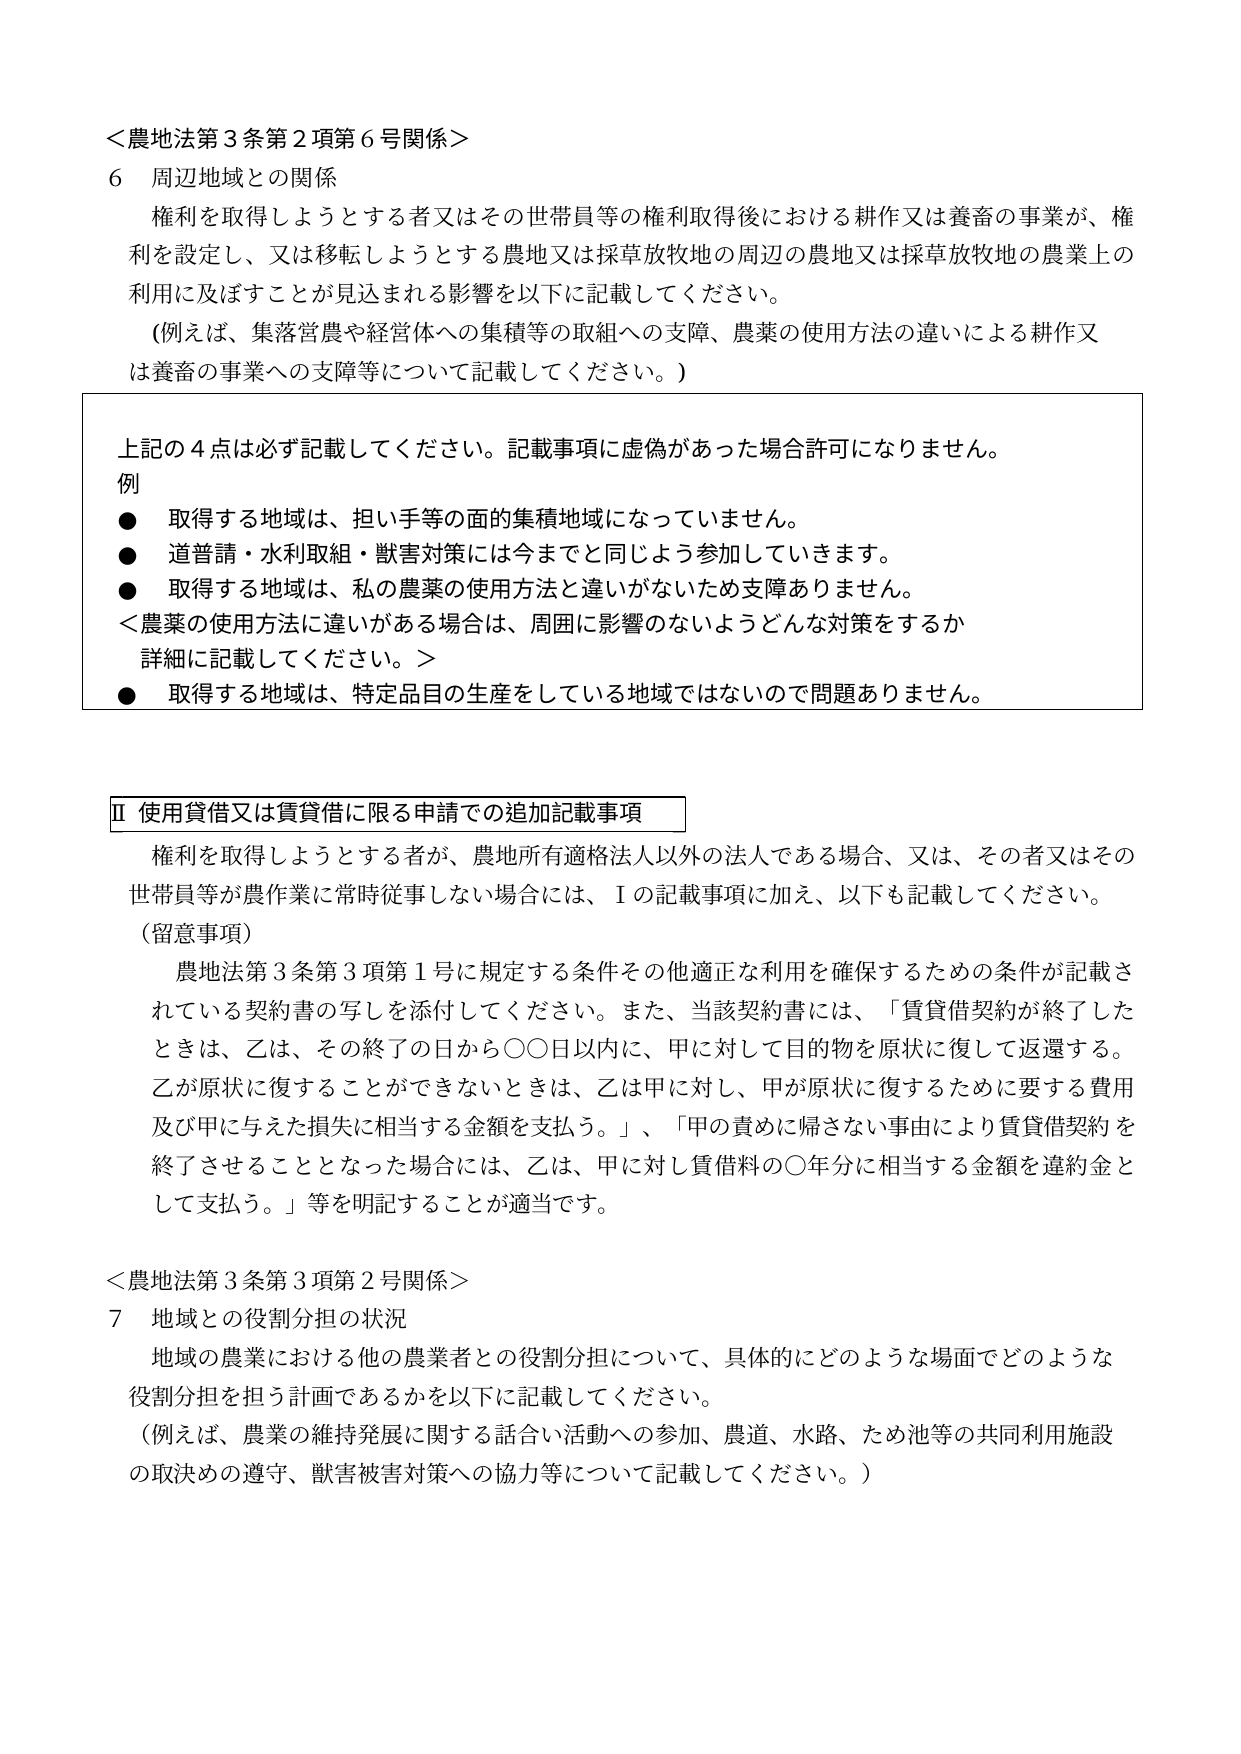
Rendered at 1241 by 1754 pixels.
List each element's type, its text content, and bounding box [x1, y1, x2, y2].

text （留意事項） [128, 916, 1159, 949]
text 権利を取得しようとする者又はその世帯員等の権利取得後における耕作又は養畜の事業が、権利を設定し、又は移転しようとする農地又は採草放牧地の周辺の農地又は採草放牧地の農業上の利用に及ぼすことが見込まれる影響を以下に記載してください。 [128, 198, 1136, 309]
text 権利を取得しようとする者が、農地所有適格法人以外の法人である場合、又は、その者又はその世帯員等が農作業に常時従事しない場合には、Ⅰの記載事項に加え、以下も記載してください。 [128, 793, 1144, 910]
text 農地法第３条第３項第１号に規定する条件その他適正な利用を確保するための条件が記載されている契約書の写しを添付してください。また、当該契約書には、「賃貸借契約が終了したときは、乙は、その終了の日から○○日以内に、甲に対して目的物を原状に復して返還する。乙が原状に復することができないときは、乙は甲に対し、甲が原状に復するために要する費用及び甲に与えた損失に相当する金額を支払う。」、「甲の責めに帰さない事由により賃貸借契約を終了させることとなった場合には、乙は、甲に対し賃借料の○年分に相当する金額を違約金として支払う。」等を明記することが適当です。 [151, 954, 1137, 1219]
table_header 上記の４点は必ず記載してください。記載事項に虚偽があった場合許可になりません。 例 ● 取得する地域は、担い手等の面的集積地域になっていません。 ● 道普請・水利取組・獣害対策には今までと同じよう参加していきます。 ● 取得する地域は、私の農薬の使用方法と違いがないため支障ありません。 ＜農薬の使用方法に違いがある場合は、周囲に影響のないようどんな対策をするか 詳細に記載してください。＞ ● 取得する地域は、特定品目の生産をしている地域ではないので問題ありません。 [83, 394, 1142, 709]
text 地域の農業における他の農業者との役割分担について、具体的にどのような場面でどのような役割分担を担う計画であるかを以下に記載してください。 [128, 1340, 1136, 1412]
text ＜農地法第３条第３項第２号関係＞ [104, 1263, 1159, 1296]
text （例えば、農業の維持発展に関する話合い活動への参加、農道、水路、ため池等の共同利用施設の取決めの遵守、獣害被害対策への協力等について記載してください。） [128, 1417, 1136, 1489]
text ６ 周辺地域との関係 [104, 160, 1159, 193]
text ７ 地域との役割分担の状況 [104, 1301, 1159, 1334]
text ＜農地法第３条第２項第６号関係＞ [104, 121, 1159, 154]
text (例えば、集落営農や経営体への集積等の取組への支障、農薬の使用方法の違いによる耕作又 は養畜の事業への支障等について記載してください。) [128, 315, 1136, 387]
